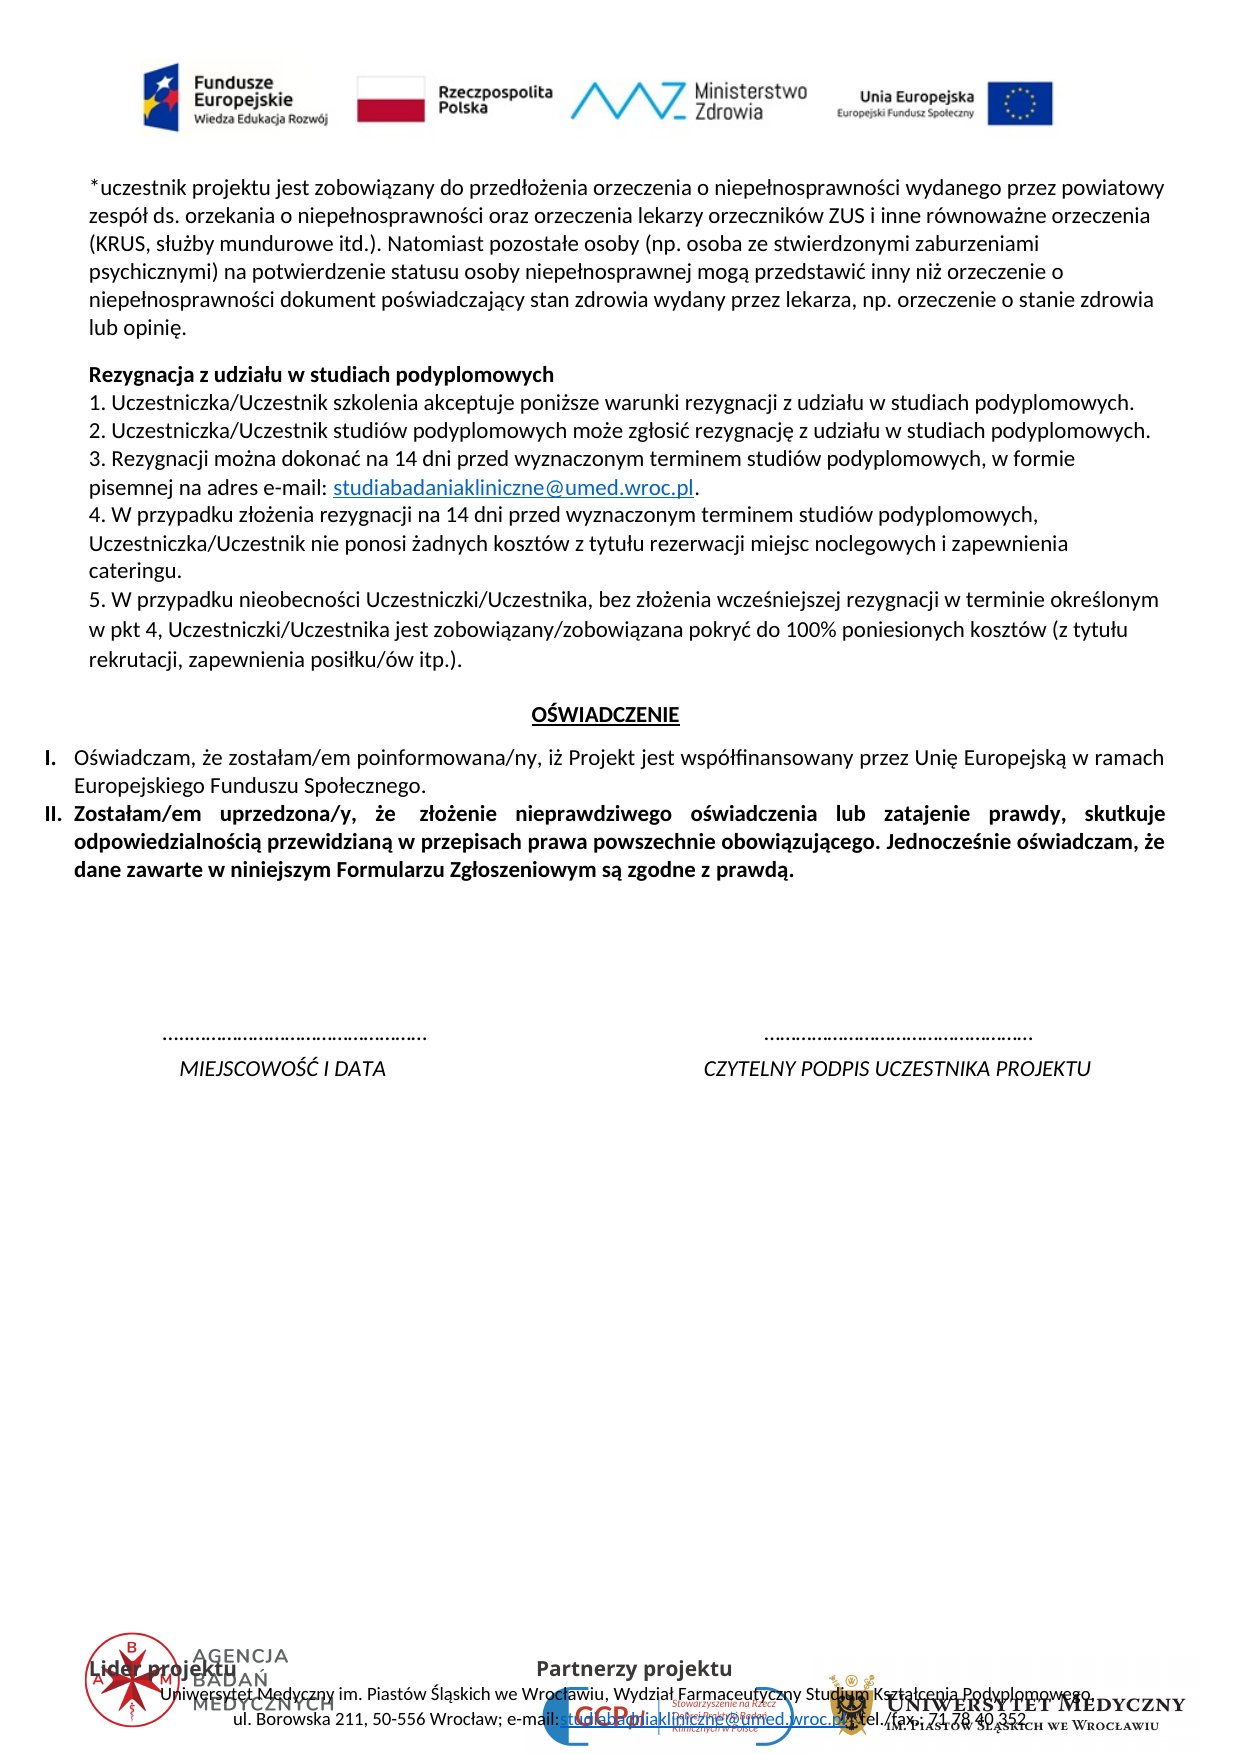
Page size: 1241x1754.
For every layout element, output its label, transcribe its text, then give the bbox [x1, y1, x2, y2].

text 3. Rezygnacji można dokonać na 14 dni przed wyznaczonym terminem studiów podyplomowych, w formie pisemnej na adres e-mail: studiabadaniakliniczne@umed.wroc.pl. [89, 444, 1167, 501]
text *uczestnik projektu jest zobowiązany do przedłożenia orzeczenia o niepełnosprawności wydanego przez powiatowy zespół ds. orzekania o niepełnosprawności oraz orzeczenia lekarzy orzeczników ZUS i inne równoważne orzeczenia (KRUS, służby mundurowe itd.). Natomiast pozostałe osoby (np. osoba ze stwierdzonymi zaburzeniami psychicznymi) na potwierdzenie statusu osoby niepełnosprawnej mogą przedstawić inny niż orzeczenie o niepełnosprawności dokument poświadczający stan zdrowia wydany przez lekarza, np. orzeczenie o stanie zdrowia lub opinię. [89, 173, 1167, 341]
text 2. Uczestniczka/Uczestnik studiów podyplomowych może zgłosić rezygnację z udziału w studiach podyplomowych. [89, 417, 1167, 444]
table_header …………………………………………… [581, 1018, 1231, 1054]
text 5. W przypadku nieobecności Uczestniczki/Uczestnika, bez złożenia wcześniejszej rezygnacji w terminie określonym w pkt 4, Uczestniczki/Uczestnika jest zobowiązany/zobowiązana pokryć do 100% poniesionych kosztów (z tytułu rekrutacji, zapewnienia posiłku/ów itp.). [89, 585, 1167, 673]
text 1. Uczestniczka/Uczestnik szkolenia akceptuje poniższe warunki rezygnacji z udziału w studiach podyplomowych. [89, 388, 1167, 417]
table_cell CZYTELNY PODPIS UCZESTNIKA PROJEKTU [581, 1055, 1231, 1091]
list Oświadczam, że zostałam/em poinformowana/ny, iż Projekt jest współfinansowany przez Unię Europejską w ramach Europejskiego Funduszu Społecznego. [44, 743, 1166, 799]
picture [525, 1651, 1207, 1754]
list Zostałam/em uprzedzona/y, że złożenie nieprawdziwego oświadczenia lub zatajenie prawdy, skutkuje odpowiedzialnością przewidzianą w przepisach prawa powszechnie obowiązującego. Jednocześnie oświadczam, że dane zawarte w niniejszym Formularzu Zgłoszeniowym są zgodne z prawdą. [44, 799, 1166, 883]
picture [140, 59, 1078, 146]
table_cell MIEJSCOWOŚĆ I DATA [24, 1055, 581, 1091]
text 4. W przypadku złożenia rezygnacji na 14 dni przed wyznaczonym terminem studiów podyplomowych, Uczestniczka/Uczestnik nie ponosi żadnych kosztów z tytułu rezerwacji miejsc noclegowych i zapewnienia cateringu. [89, 501, 1167, 585]
text OŚWIADCZENIE [44, 700, 1167, 728]
picture [71, 1605, 344, 1754]
table_header …..……………………………………… [24, 1018, 581, 1054]
text Rezygnacja z udziału w studiach podyplomowych [89, 361, 1167, 388]
